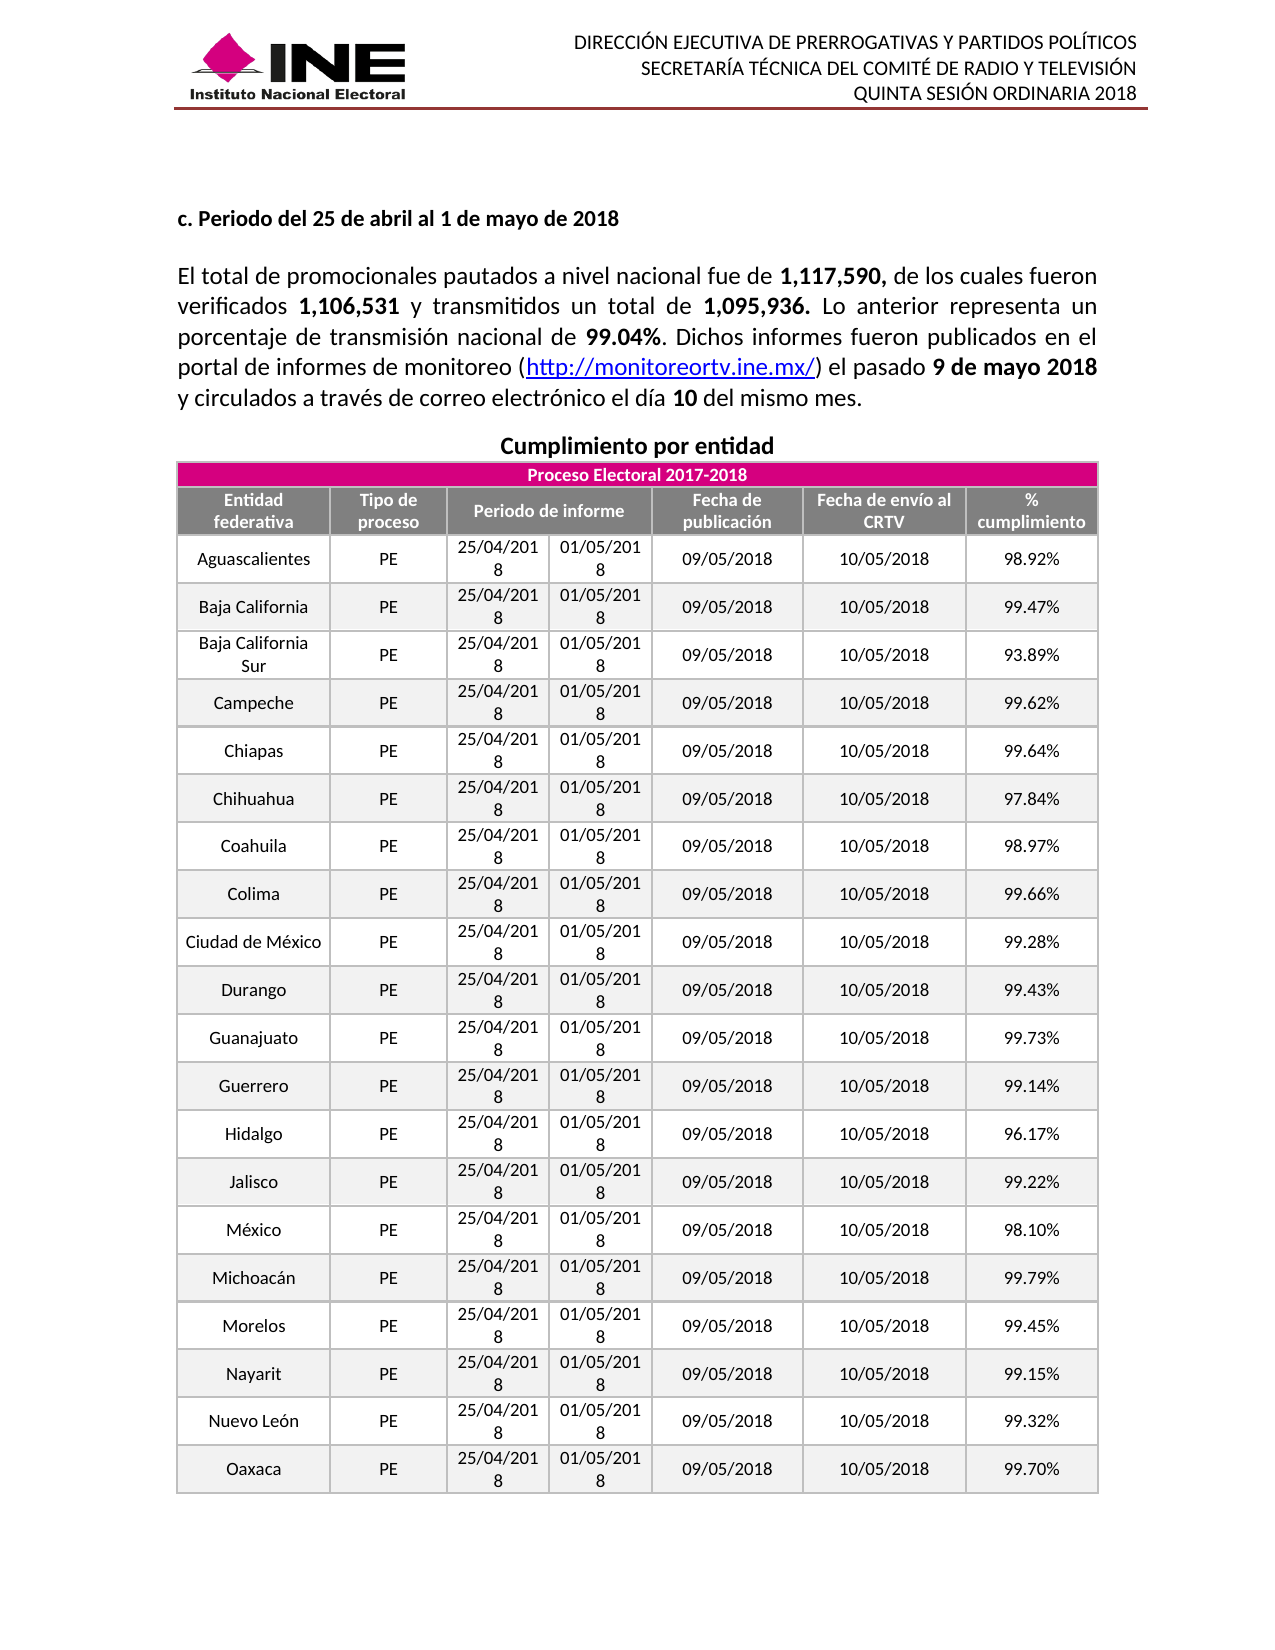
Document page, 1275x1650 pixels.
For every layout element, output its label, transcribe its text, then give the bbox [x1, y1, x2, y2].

text c. Periodo del 25 de abril al 1 de mayo de 2018 [177, 204, 1098, 232]
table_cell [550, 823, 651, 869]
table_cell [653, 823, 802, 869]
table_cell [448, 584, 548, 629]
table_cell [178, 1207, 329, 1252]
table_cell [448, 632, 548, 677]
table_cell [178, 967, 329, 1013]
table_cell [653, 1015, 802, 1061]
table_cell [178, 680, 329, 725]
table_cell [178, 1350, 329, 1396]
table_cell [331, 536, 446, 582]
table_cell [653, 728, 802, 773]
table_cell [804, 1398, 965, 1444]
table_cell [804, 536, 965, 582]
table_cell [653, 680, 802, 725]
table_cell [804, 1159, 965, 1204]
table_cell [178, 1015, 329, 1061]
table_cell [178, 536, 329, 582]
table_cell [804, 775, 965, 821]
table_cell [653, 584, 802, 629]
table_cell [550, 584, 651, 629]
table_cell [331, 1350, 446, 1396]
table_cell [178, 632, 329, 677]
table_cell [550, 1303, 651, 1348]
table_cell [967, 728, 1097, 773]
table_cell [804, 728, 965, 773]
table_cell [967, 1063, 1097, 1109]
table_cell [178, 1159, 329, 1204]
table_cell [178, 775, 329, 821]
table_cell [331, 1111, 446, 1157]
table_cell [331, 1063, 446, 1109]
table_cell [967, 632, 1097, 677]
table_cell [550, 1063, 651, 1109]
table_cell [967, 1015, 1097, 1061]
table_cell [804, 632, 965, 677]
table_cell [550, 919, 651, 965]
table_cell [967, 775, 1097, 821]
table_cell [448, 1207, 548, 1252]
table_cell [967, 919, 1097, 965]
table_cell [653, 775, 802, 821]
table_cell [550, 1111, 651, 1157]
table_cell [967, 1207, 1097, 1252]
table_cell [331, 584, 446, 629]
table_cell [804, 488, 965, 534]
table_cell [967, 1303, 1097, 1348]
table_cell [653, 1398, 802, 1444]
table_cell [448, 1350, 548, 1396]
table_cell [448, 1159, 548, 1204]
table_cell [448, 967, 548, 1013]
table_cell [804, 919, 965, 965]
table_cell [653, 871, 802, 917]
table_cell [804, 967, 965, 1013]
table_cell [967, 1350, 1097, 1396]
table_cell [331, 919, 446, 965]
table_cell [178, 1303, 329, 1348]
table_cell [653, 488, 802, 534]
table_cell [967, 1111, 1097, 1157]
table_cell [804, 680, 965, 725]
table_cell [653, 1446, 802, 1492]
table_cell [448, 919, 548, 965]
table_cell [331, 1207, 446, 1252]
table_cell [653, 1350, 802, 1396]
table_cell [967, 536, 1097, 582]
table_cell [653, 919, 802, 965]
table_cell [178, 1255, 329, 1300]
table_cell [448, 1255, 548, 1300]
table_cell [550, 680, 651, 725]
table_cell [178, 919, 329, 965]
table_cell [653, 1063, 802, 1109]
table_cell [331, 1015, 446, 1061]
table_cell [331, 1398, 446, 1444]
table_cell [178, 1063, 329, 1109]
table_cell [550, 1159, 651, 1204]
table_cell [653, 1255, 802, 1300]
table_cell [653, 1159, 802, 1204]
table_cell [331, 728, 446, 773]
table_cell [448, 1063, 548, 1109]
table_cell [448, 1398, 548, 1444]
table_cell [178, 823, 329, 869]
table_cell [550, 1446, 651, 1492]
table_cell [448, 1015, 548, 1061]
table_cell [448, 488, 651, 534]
text Cumplimiento por entidad [177, 430, 1098, 461]
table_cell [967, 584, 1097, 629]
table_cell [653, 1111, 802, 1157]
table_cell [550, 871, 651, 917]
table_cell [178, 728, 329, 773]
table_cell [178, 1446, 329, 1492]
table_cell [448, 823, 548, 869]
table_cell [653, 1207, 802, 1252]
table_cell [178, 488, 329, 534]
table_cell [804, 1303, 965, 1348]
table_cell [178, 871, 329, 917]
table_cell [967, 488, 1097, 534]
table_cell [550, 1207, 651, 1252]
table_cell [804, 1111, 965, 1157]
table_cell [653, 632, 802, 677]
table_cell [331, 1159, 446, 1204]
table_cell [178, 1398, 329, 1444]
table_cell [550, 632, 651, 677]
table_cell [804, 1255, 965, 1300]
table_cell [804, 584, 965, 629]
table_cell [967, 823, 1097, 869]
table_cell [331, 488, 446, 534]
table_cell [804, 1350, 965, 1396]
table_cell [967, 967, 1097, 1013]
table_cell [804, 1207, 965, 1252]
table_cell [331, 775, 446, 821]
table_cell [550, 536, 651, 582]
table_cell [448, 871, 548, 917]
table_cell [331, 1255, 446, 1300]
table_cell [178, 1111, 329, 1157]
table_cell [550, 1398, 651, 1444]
picture [188, 29, 407, 107]
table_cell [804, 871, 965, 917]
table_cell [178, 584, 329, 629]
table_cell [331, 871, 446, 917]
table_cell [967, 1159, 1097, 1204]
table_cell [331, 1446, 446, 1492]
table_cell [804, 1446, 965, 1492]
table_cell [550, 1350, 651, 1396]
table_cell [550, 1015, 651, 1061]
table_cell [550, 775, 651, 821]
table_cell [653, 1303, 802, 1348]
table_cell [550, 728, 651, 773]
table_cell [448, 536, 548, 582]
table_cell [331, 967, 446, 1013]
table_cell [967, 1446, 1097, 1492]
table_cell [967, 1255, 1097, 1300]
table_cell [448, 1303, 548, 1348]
text El total de promocionales pautados a nivel nacional fue de 1,117,590, de los cuales fueron verificados 1,106,531 y transmitidos un total de 1,095,936. Lo anterior representa un porcentaje de transmisión nacional de 99.04%. Dichos informes fueron publicados en el portal de informes de monitoreo (http://monitoreortv.ine.mx/) el pasado 9 de mayo 2018 y circulados a través de correo electrónico el día 10 del mismo mes. [177, 260, 1098, 412]
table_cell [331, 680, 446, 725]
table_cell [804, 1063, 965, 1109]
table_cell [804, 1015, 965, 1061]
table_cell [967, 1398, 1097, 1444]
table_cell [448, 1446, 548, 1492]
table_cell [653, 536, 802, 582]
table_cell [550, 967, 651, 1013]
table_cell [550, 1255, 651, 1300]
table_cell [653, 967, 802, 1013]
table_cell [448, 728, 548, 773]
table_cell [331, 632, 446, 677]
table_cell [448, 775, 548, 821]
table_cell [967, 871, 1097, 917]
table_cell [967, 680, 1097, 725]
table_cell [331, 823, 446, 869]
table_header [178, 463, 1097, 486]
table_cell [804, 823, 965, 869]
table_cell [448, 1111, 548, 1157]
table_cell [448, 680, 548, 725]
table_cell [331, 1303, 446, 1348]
